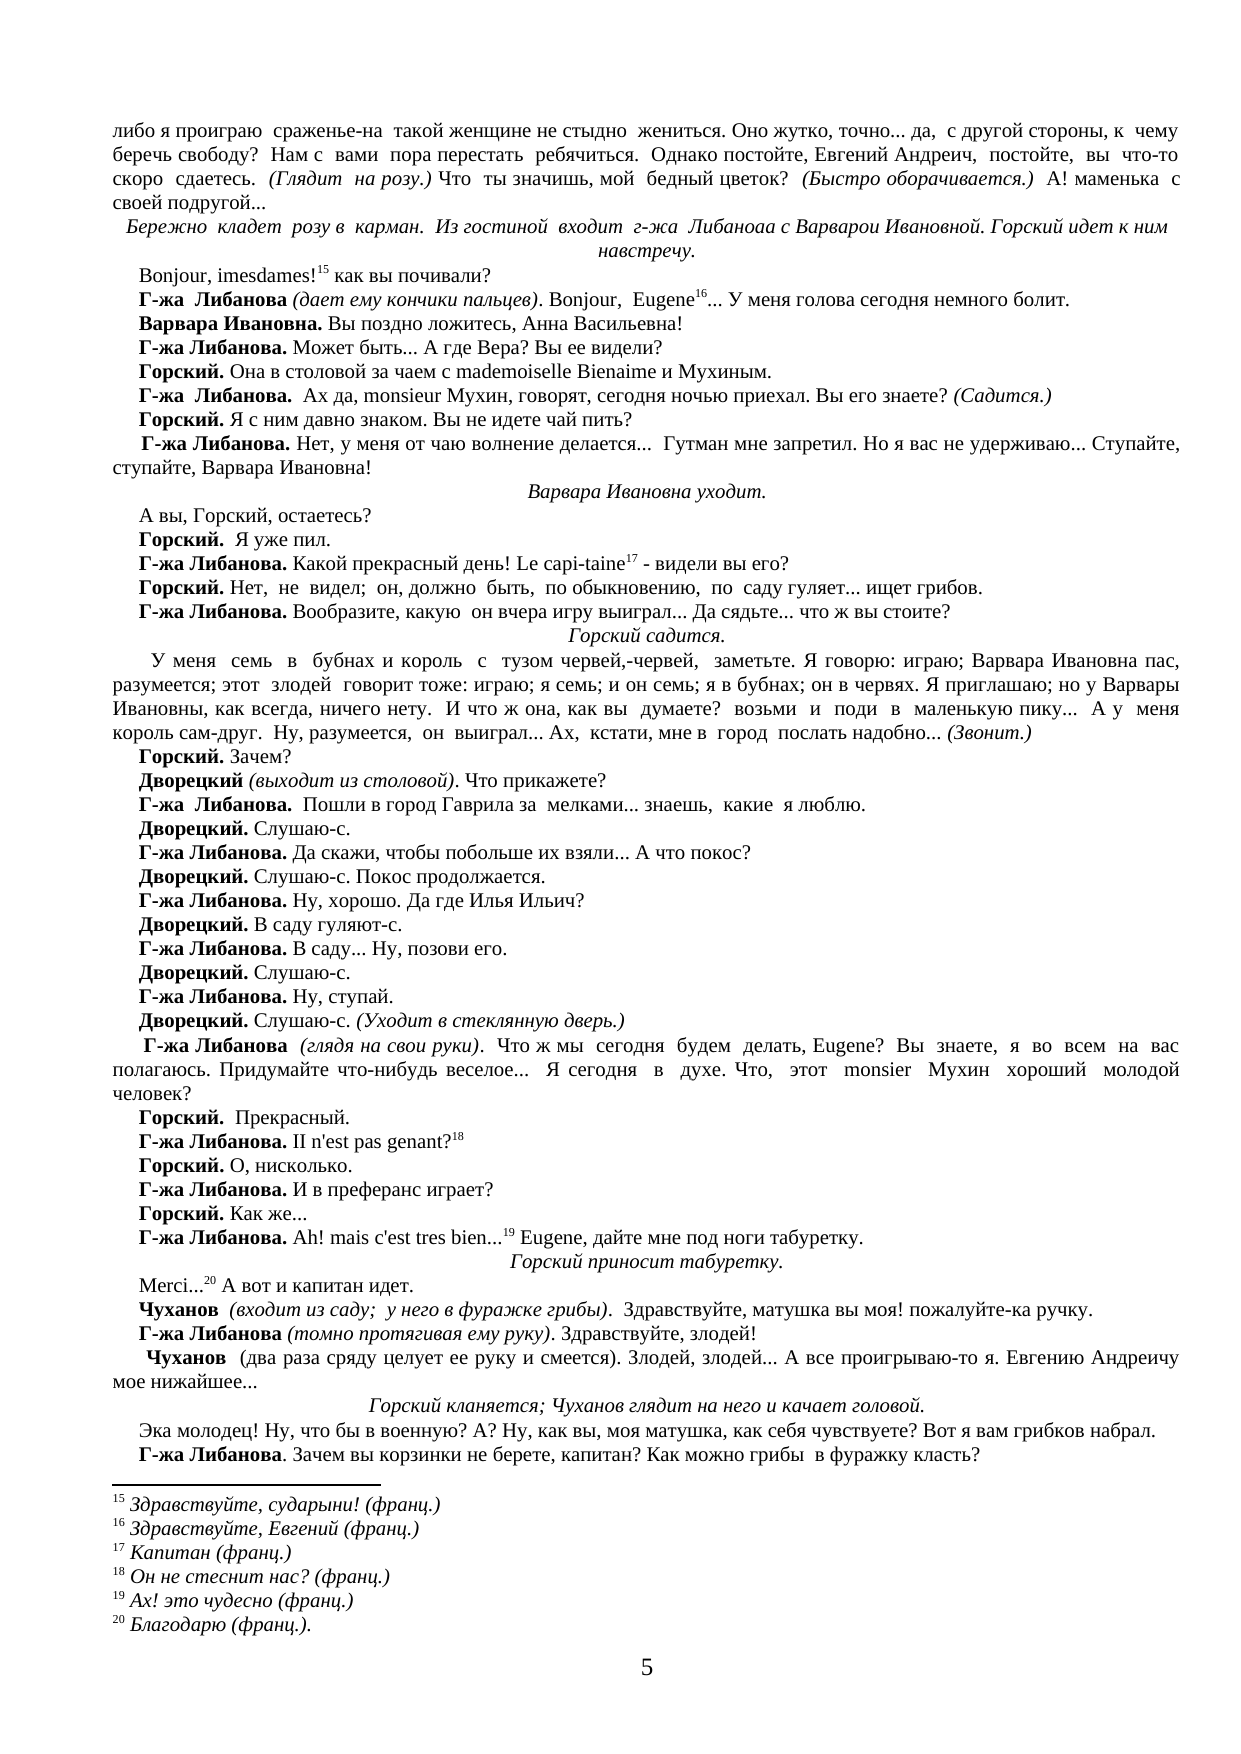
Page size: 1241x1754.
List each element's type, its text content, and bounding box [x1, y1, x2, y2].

text Горский приносит табуретку. [112, 1249, 1181, 1273]
text Эка молодец! Ну, что бы в военную? А? Ну, как вы, моя матушка, как себя чувствуете? Вот я вам грибков набрал. [112, 1417, 1181, 1442]
text Г-жа Либанова. Ах да, monsieur Мухин, говорят, сегодня ночью приехал. Вы его знаете? (Садится.) [112, 383, 1181, 407]
text Горский. Я с ним давно знаком. Вы не идете чай пить? [112, 407, 1181, 431]
text Горский кланяется; Чуханов глядит на него и качает головой. [112, 1393, 1181, 1417]
text Горский. Как же... [112, 1201, 1181, 1225]
text У меня семь в бубнах и король с тузом червей,-червей, заметьте. Я говорю: играю; Варвара Ивановна пас, разумеется; этот злодей говорит тоже: играю; я семь; и он семь; я в бубнах; он в червях. Я приглашаю; но у Варвары Ивановны, как всегда, ничего нету. И что ж она, как вы думаете? возьми и поди в маленькую пику... А у меня король сам-друг. Ну, разумеется, он выиграл... Ах, кстати, мне в город послать надобно... (Звонит.) [112, 647, 1181, 744]
text Г-жа Либанова. Какой прекрасный день! Le capi-taine - видели вы его? [112, 551, 1181, 575]
text Г-жа Либанова. Да скажи, чтобы побольше их взяли... А что покос? [112, 840, 1181, 864]
text Дворецкий. Слушаю-с. Покос продолжается. [112, 864, 1181, 888]
text Г-жа Либанова. И в преферанс играет? [112, 1177, 1181, 1201]
text Горский. Я уже пил. [112, 527, 1181, 551]
text Горский. Она в столовой за чаем с mademoiselle Bienaime и Мухиным. [112, 359, 1181, 383]
text Г-жа Либанова. Может быть... А где Вера? Вы ее видели? [112, 335, 1181, 359]
text Горский. Нет, не видел; он, должно быть, по обыкновению, по саду гуляет... ищет грибов. [112, 575, 1181, 599]
text Merci... А вот и капитан идет. [112, 1273, 1181, 1297]
text Дворецкий. В саду гуляют-с. [112, 912, 1181, 936]
text Г-жа Либанова (томно протягивая ему руку). Здравствуйте, злодей! [112, 1321, 1181, 1345]
text Г-жа Либанова. Нет, у меня от чаю волнение делается... Гутман мне запретил. Но я вас не удерживаю... Ступайте, ступайте, Варвара Ивановна! [112, 431, 1181, 479]
text Дворецкий. Слушаю-с. (Уходит в стеклянную дверь.) [112, 1008, 1181, 1032]
text Горский. О, нисколько. [112, 1153, 1181, 1177]
text Чуханов (входит из саду; у него в фуражке грибы). Здравствуйте, матушка вы моя! пожалуйте-ка ручку. [112, 1297, 1181, 1321]
text Варвара Ивановна. Вы поздно ложитесь, Анна Васильевна! [112, 311, 1181, 335]
text Дворецкий. Слушаю-с. [112, 816, 1181, 840]
text Г-жа Либанова. II n'est pas genant? [112, 1129, 1181, 1153]
text Дворецкий. Слушаю-с. [112, 960, 1181, 984]
text Г-жа Либанова. Пошли в город Гаврила за мелками... знаешь, какие я люблю. [112, 792, 1181, 816]
text Горский. Зачем? [112, 744, 1181, 768]
text Г-жа Либанова. Ну, хорошо. Да где Илья Ильич? [112, 888, 1181, 912]
text Горский садится. [112, 623, 1181, 647]
text Г-жа Либанова. В саду... Ну, позови его. [112, 936, 1181, 960]
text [112, 118, 1181, 214]
text Bonjour, imesdames! как вы почивали? [112, 262, 1181, 287]
text Варвара Ивановна уходит. [112, 479, 1181, 503]
text Дворецкий (выходит из столовой). Что прикажете? [112, 768, 1181, 792]
text Бережно кладет розу в карман. Из гостиной входит г-жа Либаноаа с Варварои Ивановной. Горский идет к ним навстречу. [112, 214, 1181, 262]
text Чуханов (два раза сряду целует ее руку и смеется). Злодей, злодей... А все проигрываю-то я. Евгению Андреичу мое нижайшее... [112, 1345, 1181, 1393]
text Горский. Прекрасный. [112, 1105, 1181, 1129]
text Г-жа Либанова. Вообразите, какую он вчера игру выиграл... Да сядьте... что ж вы стоите? [112, 599, 1181, 623]
text Г-жа Либанова. Ну, ступай. [112, 984, 1181, 1008]
text Г-жа Либанова (глядя на свои руки). Что ж мы сегодня будем делать, Eugene? Вы знаете, я во всем на вас полагаюсь. Придумайте что-нибудь веселое... Я сегодня в духе. Что, этот monsier Мухин хороший молодой человек? [112, 1032, 1181, 1105]
text Г-жа Либанова (дает ему кончики пальцев). Bonjour, Eugene... У меня голова сегодня немного болит. [112, 287, 1181, 311]
text А вы, Горский, остаетесь? [112, 503, 1181, 527]
text Г-жа Либанова. Ah! mais c'est tres bien... Eugene, дайте мне под ноги табуретку. [112, 1225, 1181, 1249]
text Г-жа Либанова. Зачем вы корзинки не берете, капитан? Как можно грибы в фуражку класть? [112, 1442, 1181, 1466]
